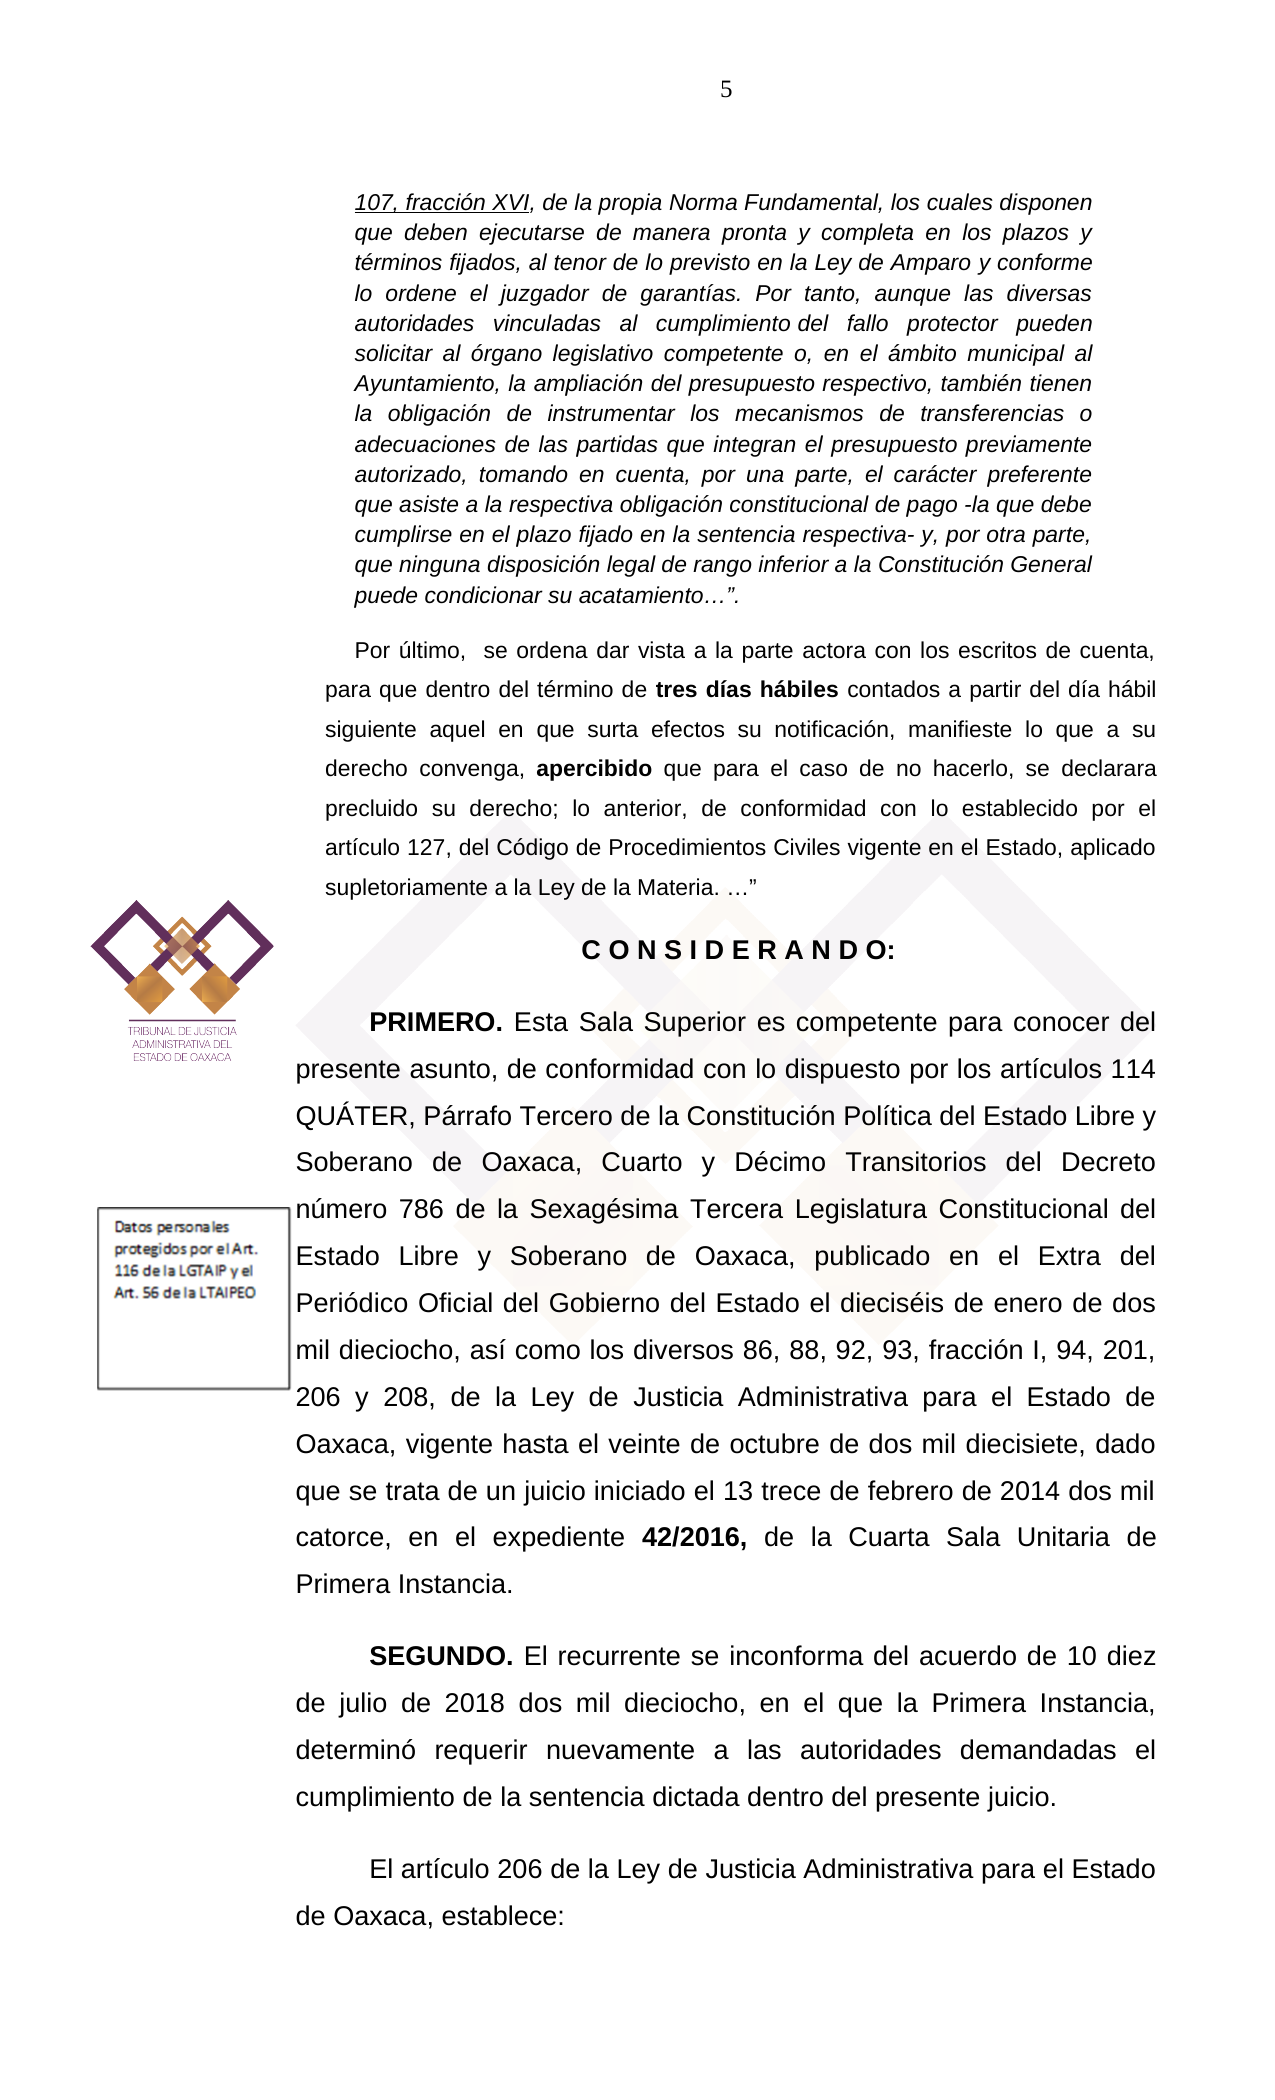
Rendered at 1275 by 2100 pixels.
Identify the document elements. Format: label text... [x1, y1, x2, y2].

picture [90, 900, 274, 1061]
text C O N S I D E R A N D O: [384, 934, 1093, 965]
picture [295, 810, 1157, 1006]
picture [97, 1207, 293, 1392]
text Por último, se ordena dar vista a la parte actora con los escritos de cuenta, para que dentro del término de tres días hábiles contados a partir del día hábil siguiente aquel en que surta efectos su notificación, manifieste lo que a su derecho convenga, apercibido que para el caso de no hacerlo, se declarara precluido su derecho; lo anterior, de conformidad con lo establecido por el artículo 127, del Código de Procedimientos Civiles vigente en el Estado, aplicado supletoriamente a la Ley de la Materia. …” [325, 637, 1157, 900]
text SEGUNDO. El recurrente se inconforma del acuerdo de 10 diez de julio de 2018 dos mil dieciocho, en el que la Primera Instancia, determinó requerir nuevamente a las autoridades demandadas el cumplimiento de la sentencia dictada dentro del presente juicio. [295, 1640, 1157, 1812]
text El artículo 206 de la Ley de Justicia Administrativa para el Estado de Oaxaca, establece: [295, 1853, 1157, 1931]
text PRIMERO. Esta Sala Superior es competente para conocer del presente asunto, de conformidad con lo dispuesto por los artículos 114 QUÁTER, Párrafo Tercero de la Constitución Política del Estado Libre y Soberano de Oaxaca, Cuarto y Décimo Transitorios del Decreto número 786 de la Sexagésima Tercera Legislatura Constitucional del Estado Libre y Soberano de Oaxaca, publicado en el Extra del Periódico Oficial del Gobierno del Estado el dieciséis de enero de dos mil dieciocho, así como los diversos 86, 88, 92, 93, fracción I, 94, 201, 206 y 208, de la Ley de Justicia Administrativa para el Estado de Oaxaca, vigente hasta el veinte de octubre de dos mil diecisiete, dado que se trata de un juicio iniciado el 13 trece de febrero de 2014 dos mil catorce, en el expediente 42/2016, de la Cuarta Sala Unitaria de Primera Instancia. [295, 1006, 1157, 1599]
